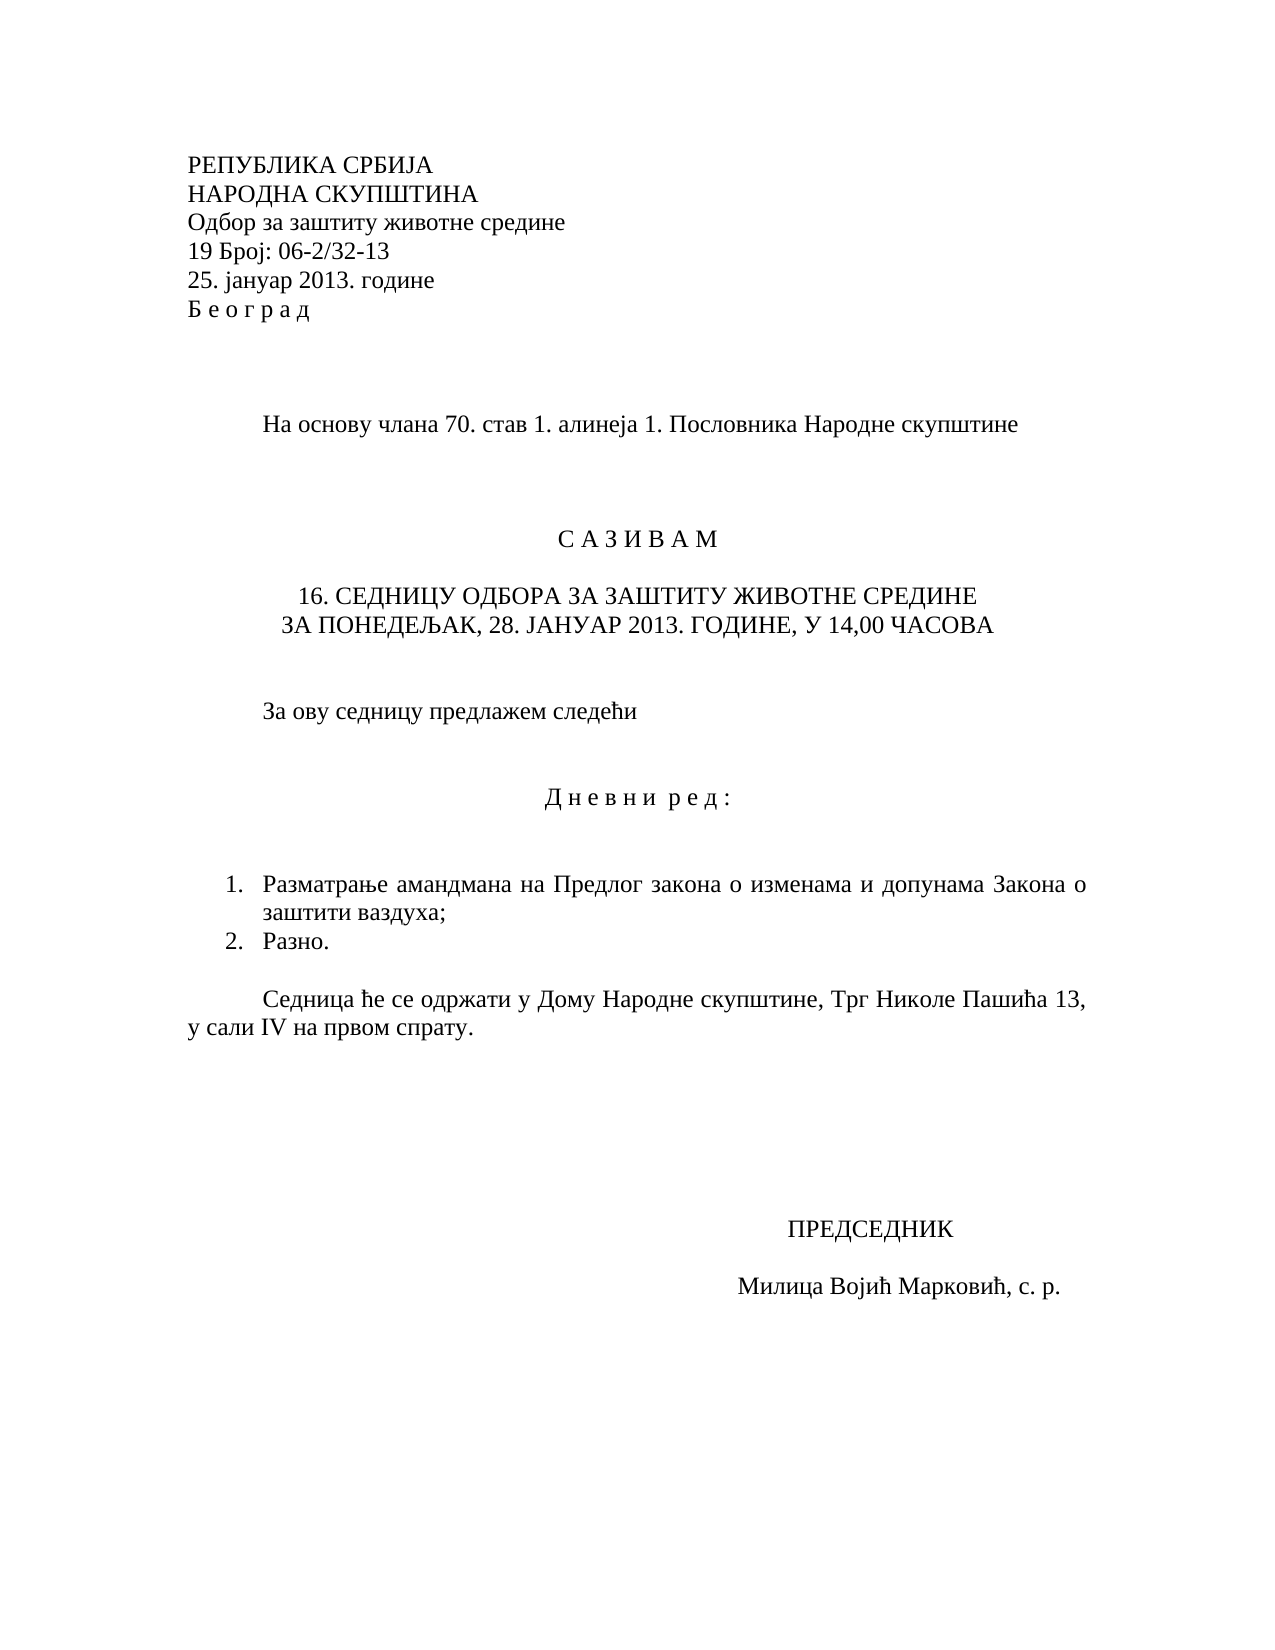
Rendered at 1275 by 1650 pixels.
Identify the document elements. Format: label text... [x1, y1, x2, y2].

text Седница ће се одржати у Дому Народне скупштине, Трг Николе Пашића 13, у сали IV на првом спрату. [187, 984, 1087, 1041]
text На основу члана 70. став 1. алинеја 1. Пословника Народне скупштине [187, 409, 1087, 437]
text ЗА ПОНЕДЕЉАК, 28. ЈАНУАР 2013. ГОДИНЕ, У 14,00 ЧАСОВА [187, 610, 1087, 639]
text С А З И В А М [187, 524, 1087, 552]
text НАРОДНА СКУПШТИНА [187, 179, 1087, 207]
text РЕПУБЛИКА СРБИЈА [187, 150, 1087, 179]
text Милица Војић Марковић, с. р. [637, 1271, 1087, 1300]
text ПРЕДСЕДНИК [787, 1214, 1087, 1242]
text Б е о г р а д [187, 294, 1087, 322]
list Разно. [225, 926, 1087, 955]
text 19 Број: 06-2/32-13 [187, 236, 1087, 265]
text 25. јануар 2013. године [187, 265, 1087, 294]
list Разматрање амандмана на Предлог закона о изменама и допунама Закона о заштити ваздуха; [225, 869, 1087, 926]
text Одбор за заштиту животне средине [187, 207, 1087, 236]
text За ову седницу предлажем следећи [187, 696, 1087, 725]
text Д н е в н и р е д : [187, 782, 1087, 811]
text 16. СЕДНИЦУ ОДБОРА ЗА ЗАШТИТУ ЖИВОТНЕ СРЕДИНЕ [187, 581, 1087, 610]
